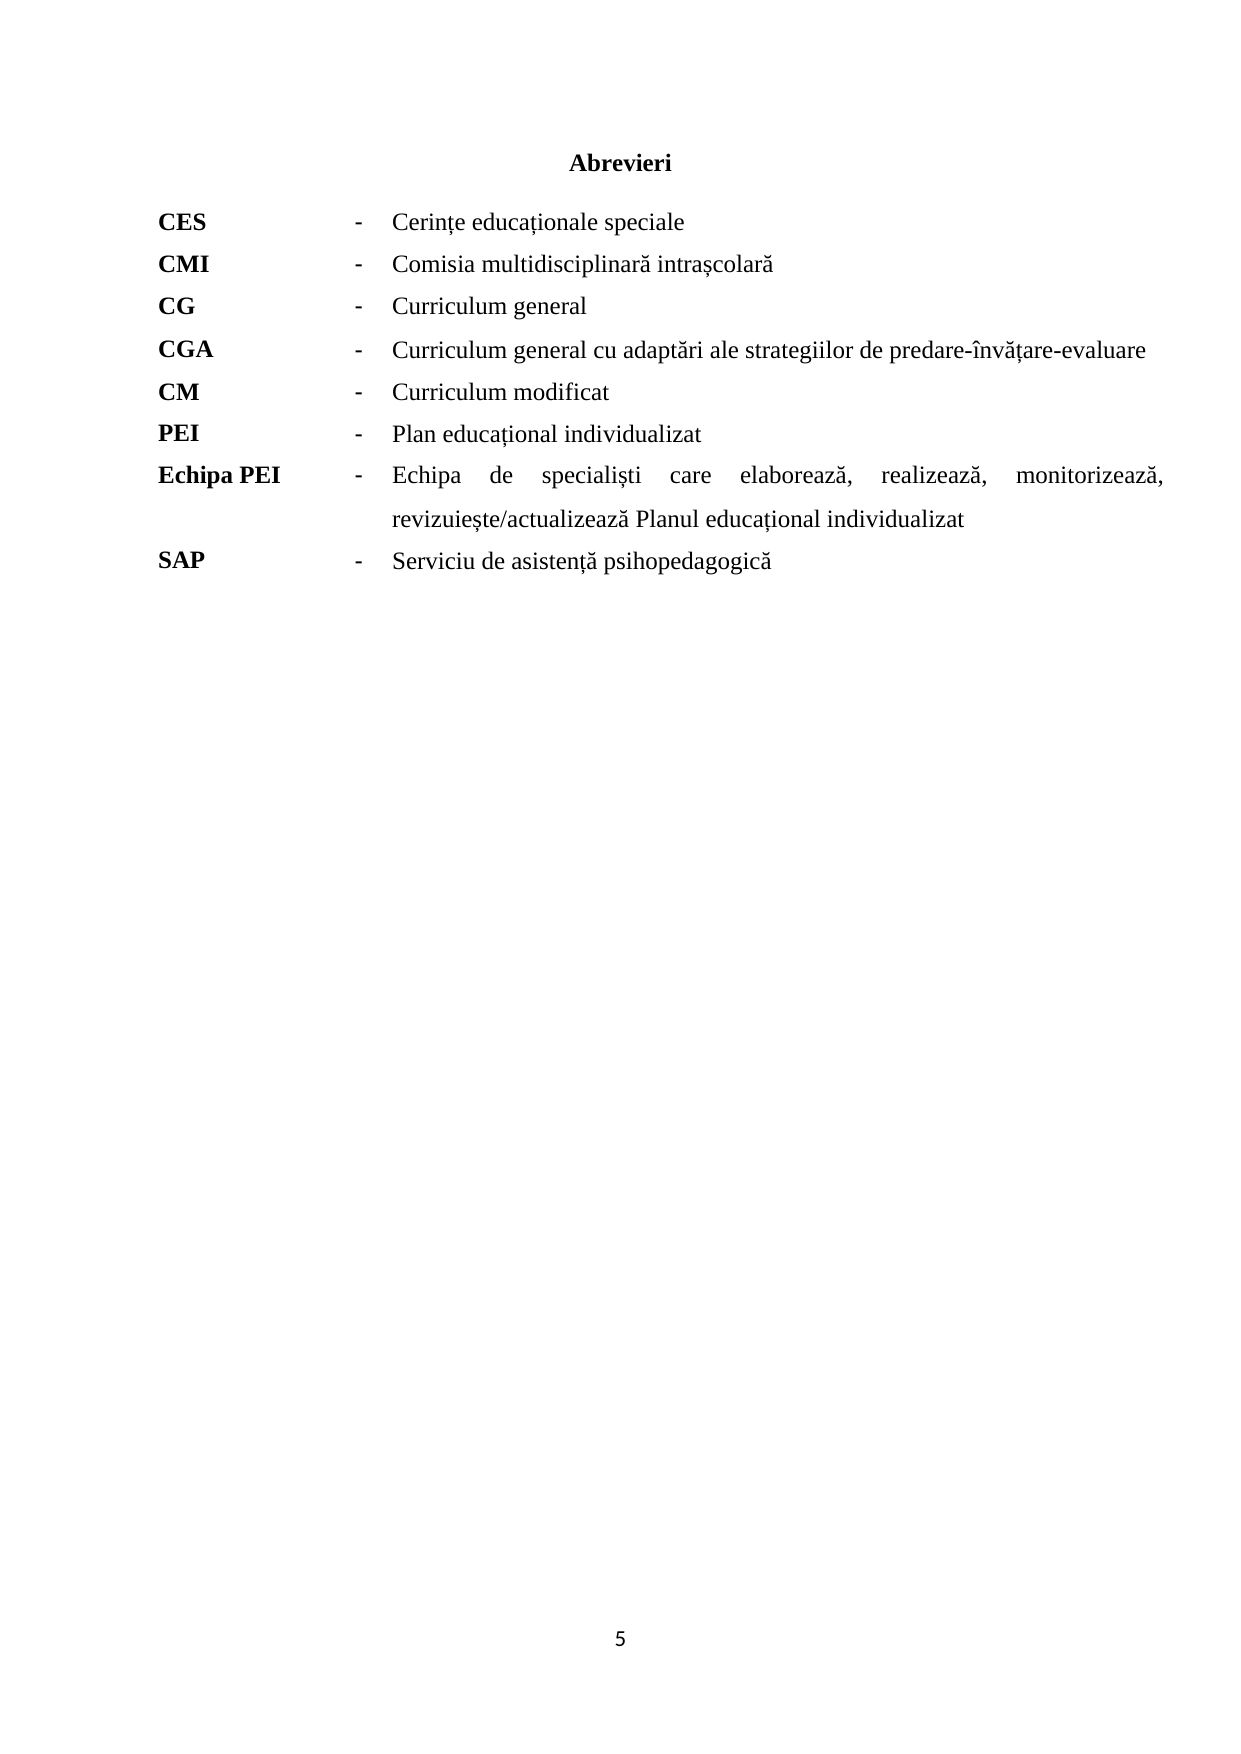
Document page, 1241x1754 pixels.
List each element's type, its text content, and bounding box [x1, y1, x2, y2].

table_cell Echipa PEI [147, 461, 306, 546]
table_cell SAP [147, 546, 306, 588]
table_cell Echipa de specialiști care elaborează, realizează, monitorizează, revizuiește/actualizează Planul educațional individualizat [306, 461, 1176, 546]
table_cell PEI [147, 419, 306, 461]
table_cell CMI [147, 249, 306, 291]
table_cell Comisia multidisciplinară intrașcolară [306, 249, 1176, 291]
table_cell Serviciu de asistență psihopedagogică [306, 546, 1176, 588]
table_cell Plan educațional individualizat [306, 419, 1176, 461]
table_cell Curriculum modificat [306, 377, 1176, 418]
table_cell CM [147, 377, 306, 418]
table_header CES [147, 208, 306, 249]
text Abrevieri [148, 148, 1093, 176]
table_cell Curriculum general Curriculum general cu adaptări ale strategiilor de predare-învățare-evaluare [306, 291, 1176, 377]
table_cell CG CGA [147, 291, 306, 377]
table_header Cerințe educaționale speciale [306, 208, 1176, 249]
